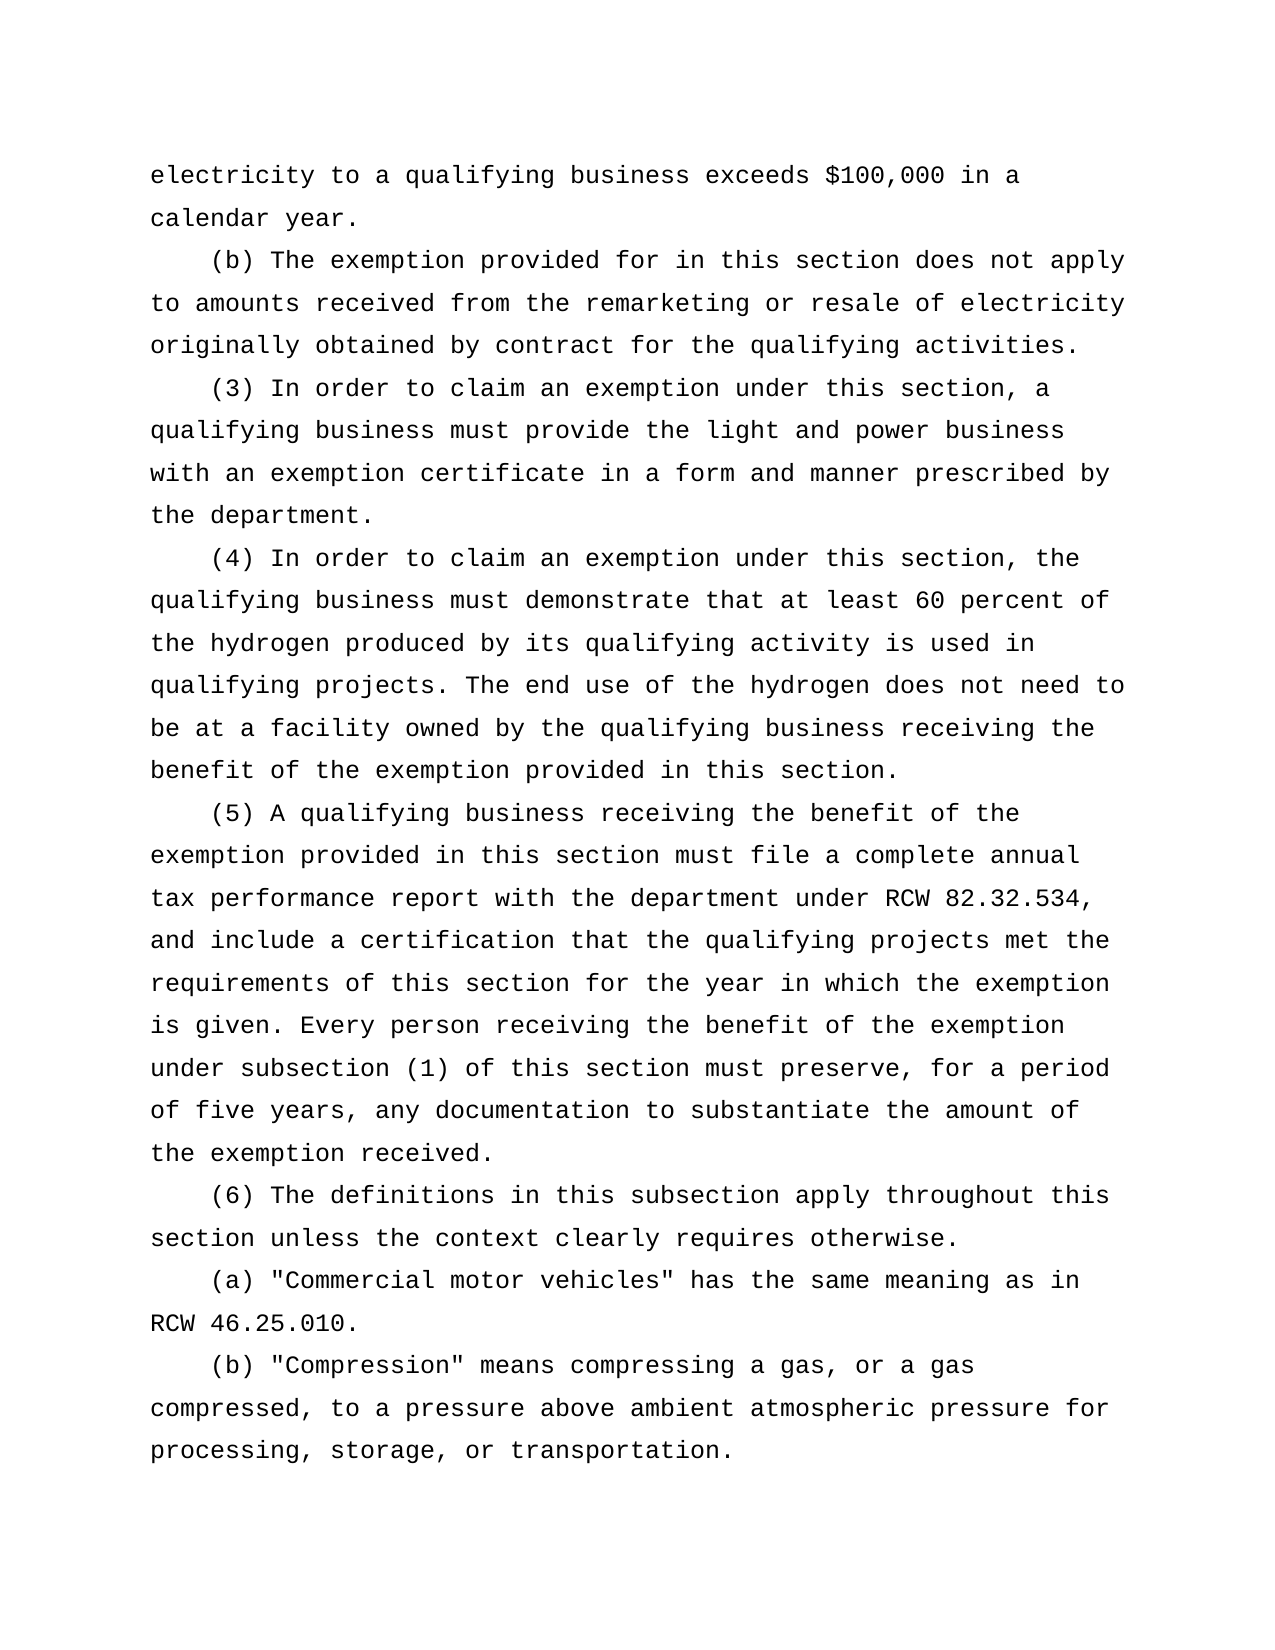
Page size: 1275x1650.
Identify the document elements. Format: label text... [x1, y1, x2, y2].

text (3) In order to claim an exemption under this section, a qualifying business must provide the light and power business with an exemption certificate in a form and manner prescribed by the department. [150, 362, 1125, 532]
text (a) "Commercial motor vehicles" has the same meaning as in RCW 46.25.010. [150, 1255, 1125, 1340]
text (5) A qualifying business receiving the benefit of the exemption provided in this section must file a complete annual tax performance report with the department under RCW 82.32.534, and include a certification that the qualifying projects met the requirements of this section for the year in which the exemption is given. Every person receiving the benefit of the exemption under subsection (1) of this section must preserve, for a period of five years, any documentation to substantiate the amount of the exemption received. [150, 787, 1125, 1170]
text (6) The definitions in this subsection apply throughout this section unless the context clearly requires otherwise. [150, 1170, 1125, 1255]
text (b) The exemption provided for in this section does not apply to amounts received from the remarketing or resale of electricity originally obtained by contract for the qualifying activities. [150, 235, 1125, 362]
text (b) "Compression" means compressing a gas, or a gas compressed, to a pressure above ambient atmospheric pressure for processing, storage, or transportation. [150, 1340, 1125, 1467]
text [150, 150, 1125, 235]
text (4) In order to claim an exemption under this section, the qualifying business must demonstrate that at least 60 percent of the hydrogen produced by its qualifying activity is used in qualifying projects. The end use of the hydrogen does not need to be at a facility owned by the qualifying business receiving the benefit of the exemption provided in this section. [150, 532, 1125, 787]
